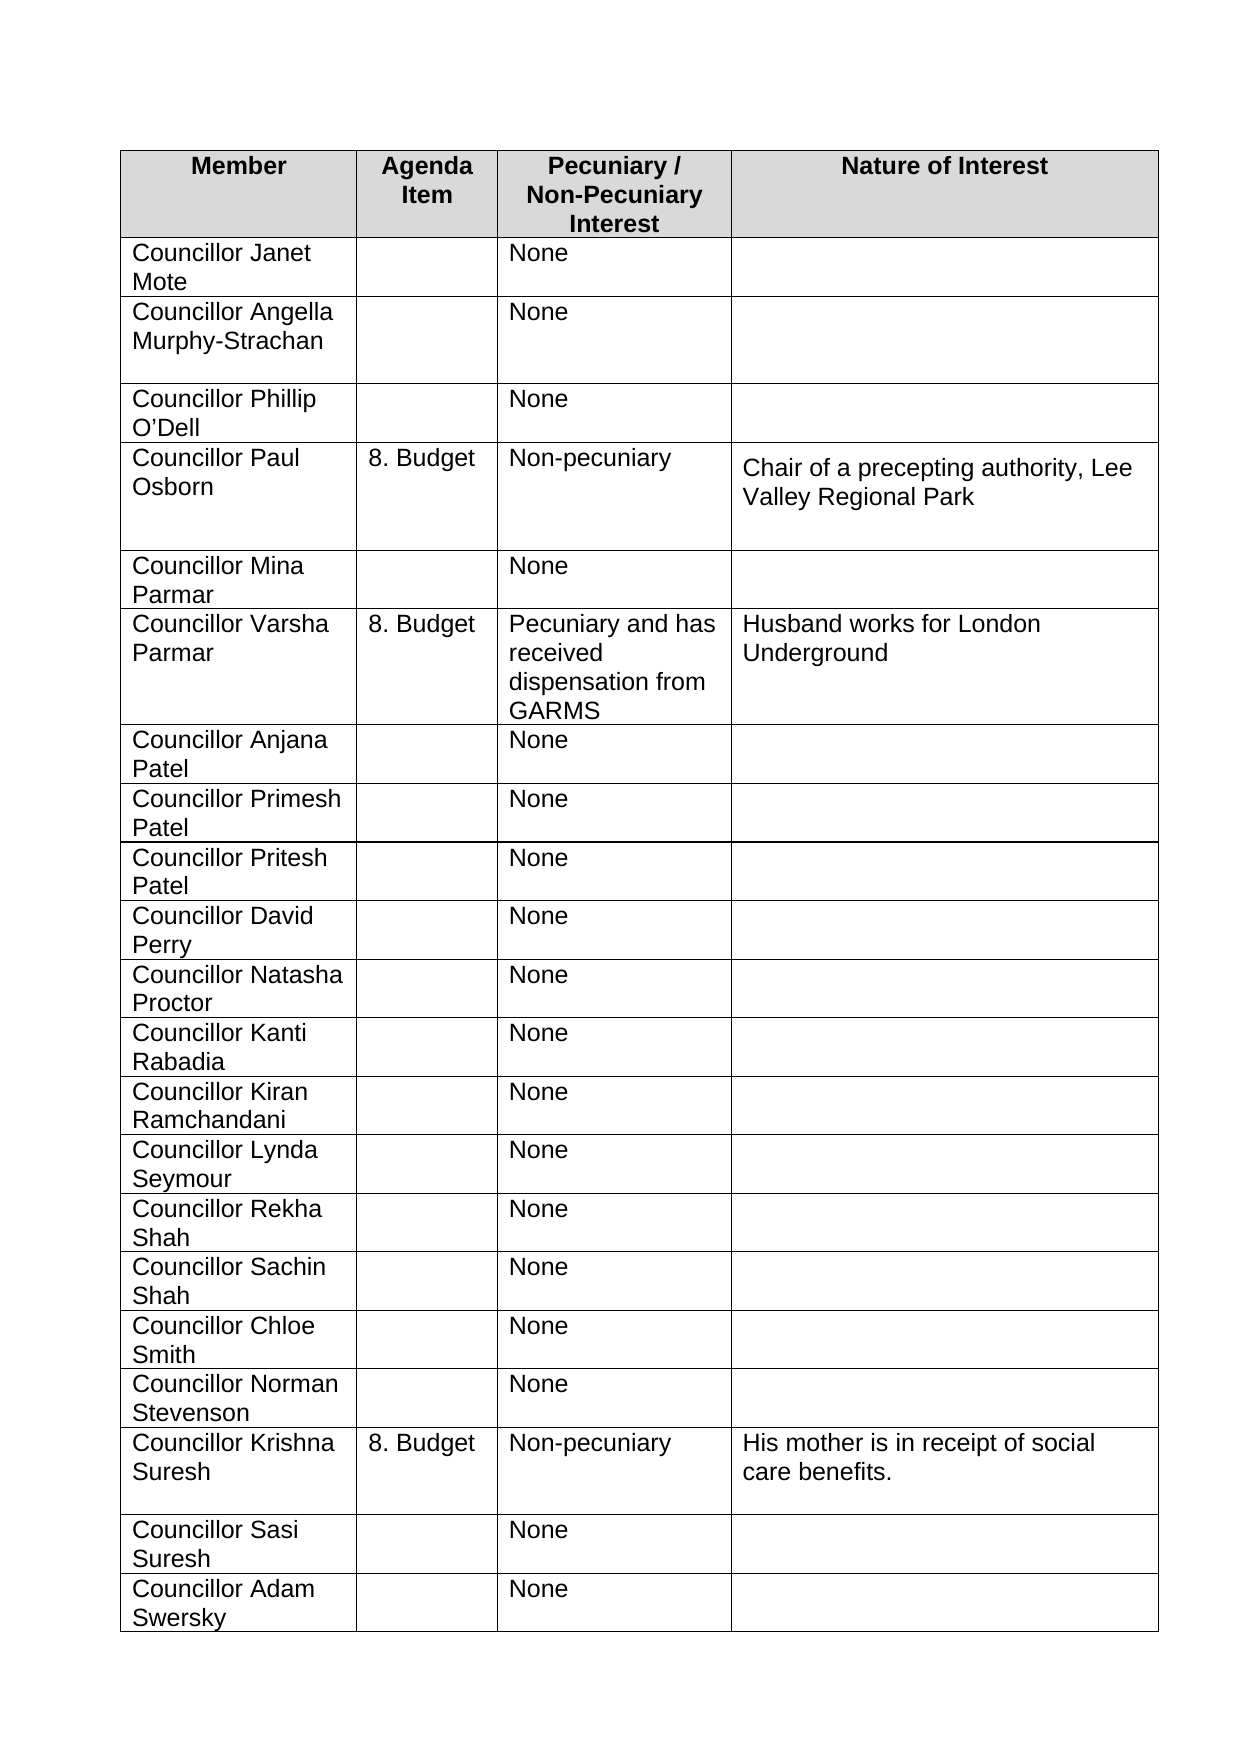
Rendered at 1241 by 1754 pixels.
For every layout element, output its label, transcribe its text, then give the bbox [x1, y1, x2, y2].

table_cell [732, 238, 1158, 296]
table_cell 8. Budget [357, 1428, 497, 1514]
table_cell Non-pecuniary [498, 443, 731, 550]
table_cell Councillor Varsha Parmar [121, 609, 356, 724]
table_header Member [121, 151, 356, 237]
table_cell [732, 551, 1158, 608]
table_cell Pecuniary and has received dispensation from GARMS [498, 609, 731, 724]
table_cell None [498, 551, 731, 608]
table_cell Councillor Adam Swersky [121, 1574, 356, 1631]
table_cell [732, 960, 1158, 1017]
table_cell None [498, 384, 731, 442]
table_cell None [498, 725, 731, 783]
table_cell [732, 725, 1158, 783]
table_cell [357, 843, 497, 900]
table_cell [732, 784, 1158, 841]
table_cell [357, 1515, 497, 1573]
table_cell [732, 384, 1158, 442]
table_cell None [498, 1252, 731, 1310]
table_cell [732, 1311, 1158, 1368]
table_cell Councillor Sachin Shah [121, 1252, 356, 1310]
table_cell [357, 1252, 497, 1310]
table_cell None [498, 960, 731, 1017]
table_cell Councillor Kiran Ramchandani [121, 1077, 356, 1134]
table_cell Councillor Paul Osborn [121, 443, 356, 550]
table_cell [357, 1018, 497, 1076]
table_cell None [498, 1018, 731, 1076]
table_cell [357, 384, 497, 442]
table_cell [357, 238, 497, 296]
table_cell 8. Budget [357, 443, 497, 550]
table_cell Chair of a precepting authority, Lee Valley Regional Park [732, 443, 1158, 550]
table_cell Councillor Phillip O’Dell [121, 384, 356, 442]
table_cell Councillor Rekha Shah [121, 1194, 356, 1251]
table_cell [357, 1311, 497, 1368]
table_cell Councillor Natasha Proctor [121, 960, 356, 1017]
table_cell Councillor David Perry [121, 901, 356, 958]
table_cell [357, 901, 497, 958]
table_cell [732, 1135, 1158, 1193]
table_header Pecuniary / Non-Pecuniary Interest [498, 151, 731, 237]
table_cell None [498, 1369, 731, 1427]
table_cell Husband works for London Underground [732, 609, 1158, 724]
table_cell [732, 1194, 1158, 1251]
table_cell [357, 1077, 497, 1134]
table_cell [732, 1077, 1158, 1134]
table_cell [732, 843, 1158, 900]
table_cell [357, 1574, 497, 1631]
table_cell [732, 1515, 1158, 1573]
table_cell Councillor Kanti Rabadia [121, 1018, 356, 1076]
table_cell Councillor Pritesh Patel [121, 843, 356, 900]
table_cell [357, 297, 497, 383]
table_header Agenda Item [357, 151, 497, 237]
table_cell Councillor Anjana Patel [121, 725, 356, 783]
table_cell [357, 551, 497, 608]
table_cell [732, 1369, 1158, 1427]
table_cell [357, 725, 497, 783]
table_cell None [498, 901, 731, 958]
table_cell [357, 1135, 497, 1193]
table_cell None [498, 1077, 731, 1134]
table_cell [732, 901, 1158, 958]
table_cell Councillor Chloe Smith [121, 1311, 356, 1368]
table_cell [357, 1369, 497, 1427]
table_cell [732, 1574, 1158, 1631]
table_cell [357, 1194, 497, 1251]
table_cell Councillor Norman Stevenson [121, 1369, 356, 1427]
table_cell None [498, 843, 731, 900]
table_cell [732, 1252, 1158, 1310]
table_cell None [498, 784, 731, 841]
table_cell [732, 297, 1158, 383]
table_cell Non-pecuniary [498, 1428, 731, 1514]
table_cell None [498, 1311, 731, 1368]
table_cell 8. Budget [357, 609, 497, 724]
table_cell [732, 1018, 1158, 1076]
table_cell Councillor Krishna Suresh [121, 1428, 356, 1514]
table_cell None [498, 1194, 731, 1251]
table_header Nature of Interest [732, 151, 1158, 237]
table_cell Councillor Angella Murphy-Strachan [121, 297, 356, 383]
table_cell None [498, 1135, 731, 1193]
table_cell His mother is in receipt of social care benefits. [732, 1428, 1158, 1514]
table_cell Councillor Janet Mote [121, 238, 356, 296]
table_cell None [498, 238, 731, 296]
table_cell None [498, 1574, 731, 1631]
table_cell Councillor Sasi Suresh [121, 1515, 356, 1573]
table_cell Councillor Mina Parmar [121, 551, 356, 608]
table_cell [357, 960, 497, 1017]
table_cell Councillor Lynda Seymour [121, 1135, 356, 1193]
table_cell Councillor Primesh Patel [121, 784, 356, 841]
table_cell None [498, 297, 731, 383]
table_cell [357, 784, 497, 841]
table_cell None [498, 1515, 731, 1573]
